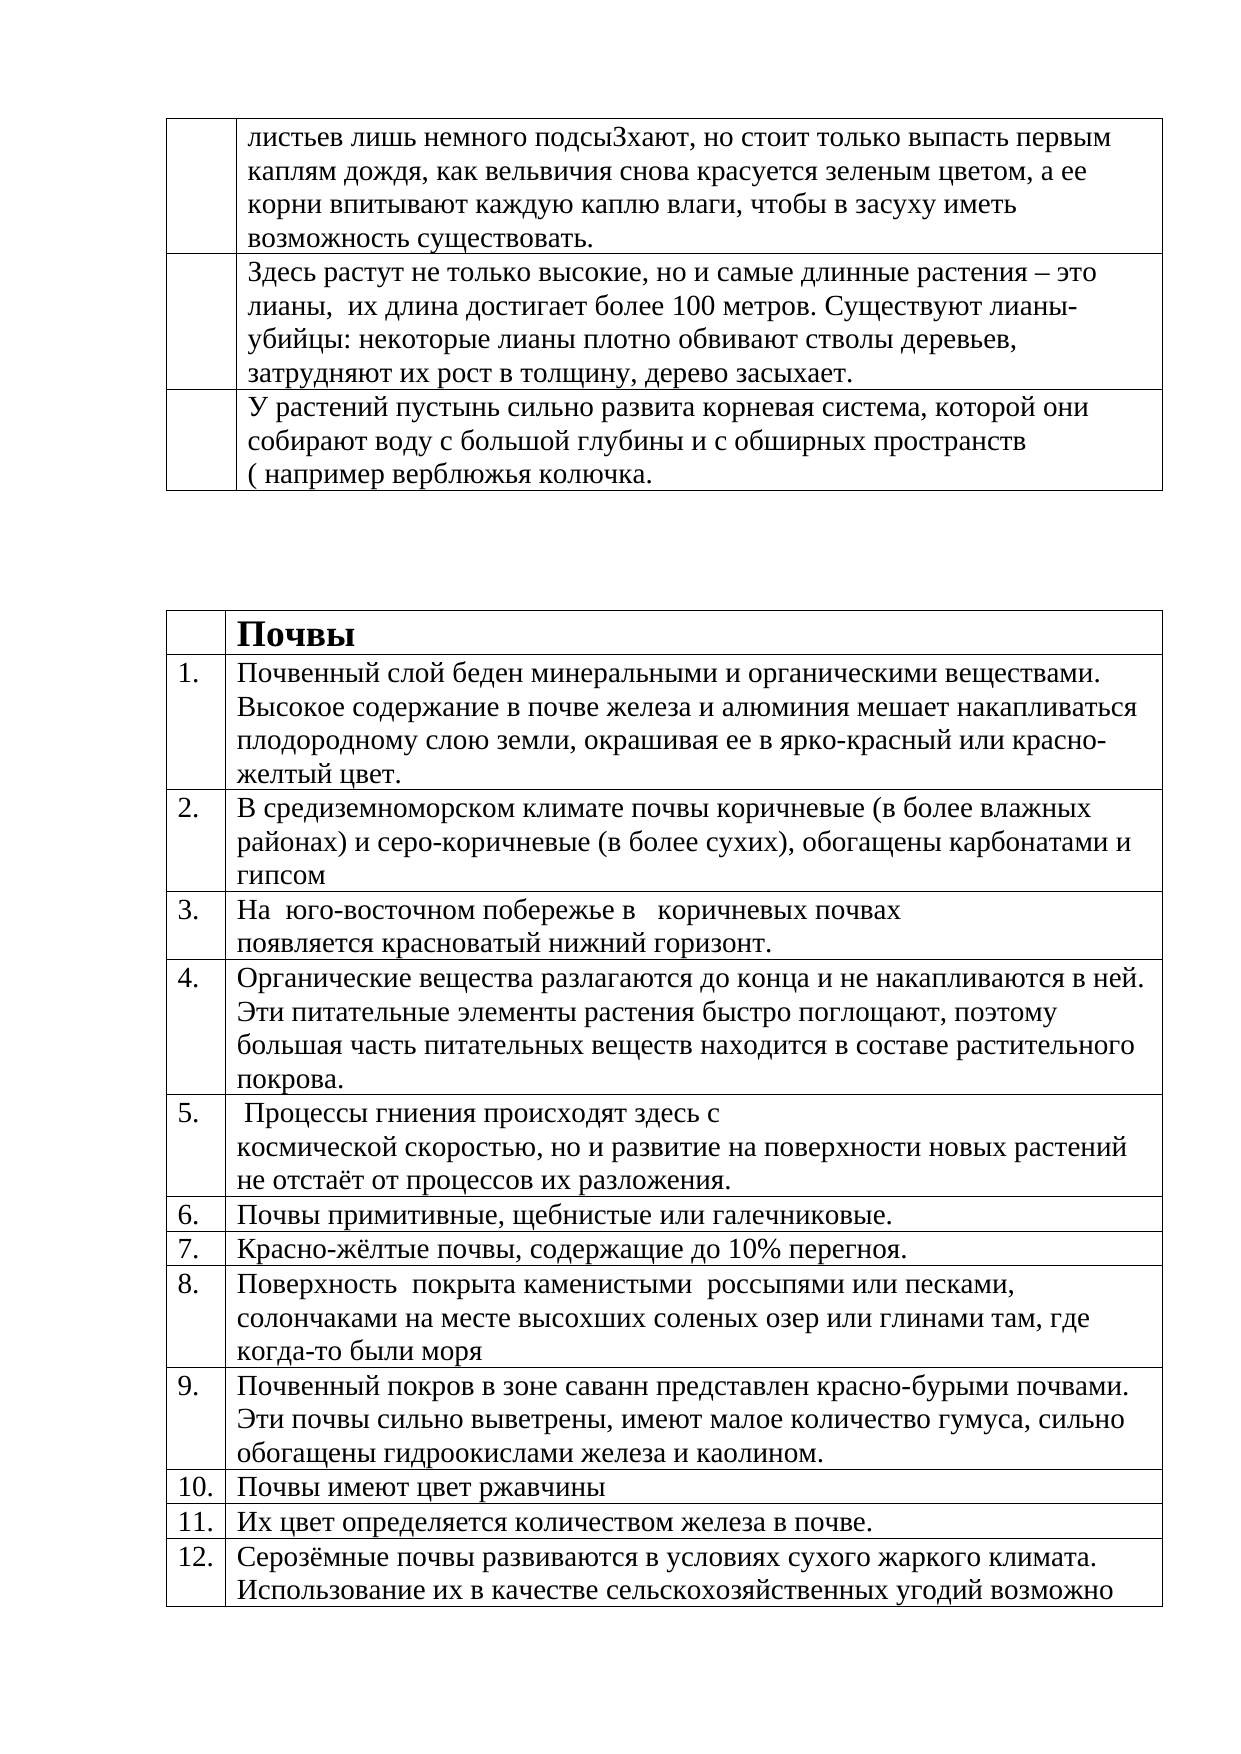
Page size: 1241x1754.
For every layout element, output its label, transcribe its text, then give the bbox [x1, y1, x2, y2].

table_cell 9. [167, 1368, 225, 1468]
table_cell 8. [167, 1266, 225, 1367]
table_cell Процессы гниения происходят здесь с космической скоростью, но и развитие на поверхности новых растений не отстаёт от процессов их разложения. [226, 1095, 1162, 1196]
table_cell Почвы имеют цвет ржавчины [226, 1470, 1162, 1503]
table_cell Их цвет определяется количеством железа в почве. [226, 1504, 1162, 1538]
table_cell Красно-жёлтые почвы, содержащие до 10% перегноя. [226, 1232, 1162, 1265]
table_cell 1. [167, 655, 225, 789]
table_cell Поверхность покрыта каменистыми россыпями или песками, солончаками на месте высохших соленых озер или глинами там, где когда-то были моря [226, 1266, 1162, 1367]
table_cell 6. [167, 1197, 225, 1231]
table_cell 4. [167, 960, 225, 1094]
table_cell [167, 390, 236, 490]
table_cell Здесь растут не только высокие, но и самые длинные растения – это лианы, их длина достигает более 100 метров. Существуют лианы-убийцы: некоторые лианы плотно обвивают стволы деревьев, затрудняют их рост в толщину, дерево засыхает. [237, 254, 1162, 388]
table_cell 3. [167, 892, 225, 959]
table_cell Почвенный слой беден минеральными и органическими веществами. Высокое содержание в почве железа и алюминия мешает накапливаться плодородному слою земли, окрашивая ее в ярко-красный или красно-желтый цвет. [226, 655, 1162, 789]
table_cell 11. [167, 1504, 225, 1538]
table_cell 12. [167, 1539, 225, 1606]
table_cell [237, 119, 1162, 253]
table_cell Почвы примитивные, щебнистые или галечниковые. [226, 1197, 1162, 1231]
table_cell Почвенный покров в зоне саванн представлен красно-бурыми почвами. Эти почвы сильно выветрены, имеют малое количество гумуса, сильно обогащены гидроокислами железа и каолином. [226, 1368, 1162, 1468]
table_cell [226, 1539, 1162, 1606]
table_cell В средиземноморском климате почвы коричневые (в более влажных районах) и серо-коричневые (в более сухих), обогащены карбонатами и гипсом [226, 790, 1162, 891]
table_cell 2. [167, 790, 225, 891]
table_header Почвы [226, 611, 1162, 654]
table_cell 10. [167, 1470, 225, 1503]
table_header [167, 611, 225, 654]
table_cell [167, 119, 236, 253]
table_cell [167, 254, 236, 388]
table_cell 7. [167, 1232, 225, 1265]
table_cell На юго-восточном побережье в коричневых почвах появляется красноватый нижний горизонт. [226, 892, 1162, 959]
table_cell 5. [167, 1095, 225, 1196]
table_cell Органические вещества разлагаются до конца и не накапливаются в ней. Эти питательные элементы растения быстро поглощают, поэтому большая часть питательных веществ находится в составе растительного покрова. [226, 960, 1162, 1094]
table_cell У растений пустынь сильно развита корневая система, которой они собирают воду с большой глубины и с обширных пространств ( например верблюжья колючка. [237, 390, 1162, 490]
